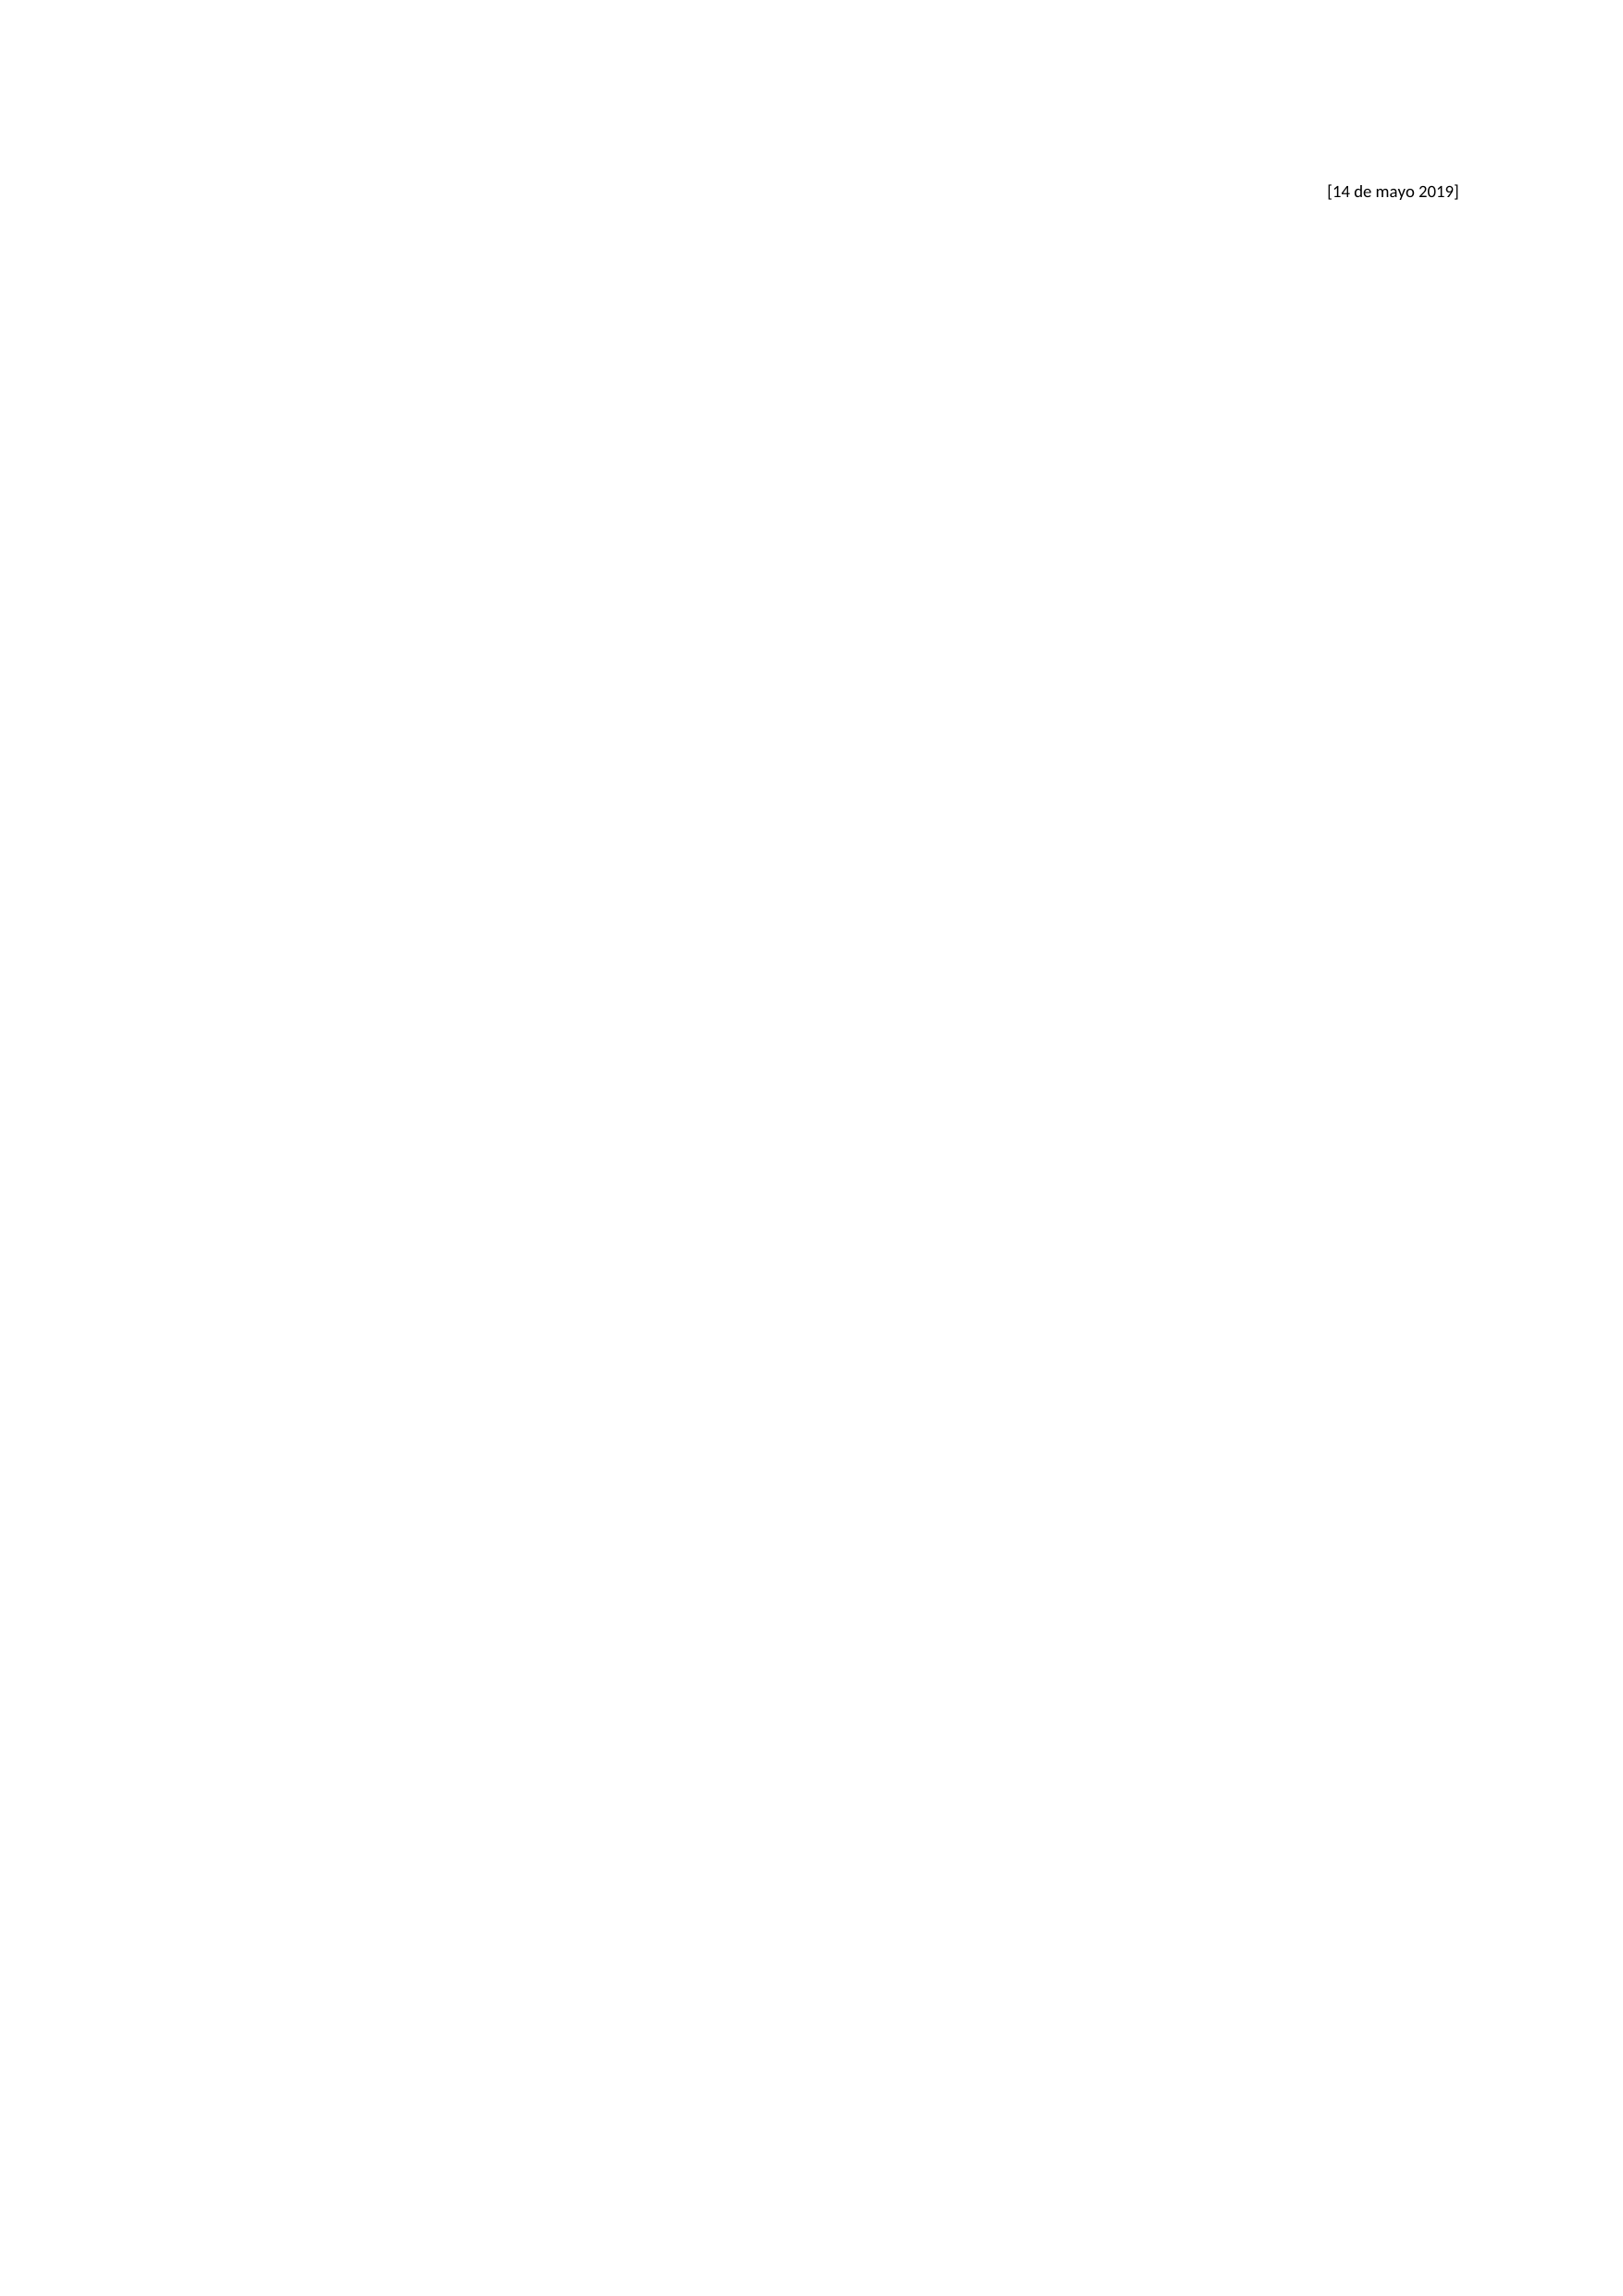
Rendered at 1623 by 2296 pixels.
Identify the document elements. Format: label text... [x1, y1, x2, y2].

text [14 de mayo 2019] [164, 180, 1459, 202]
